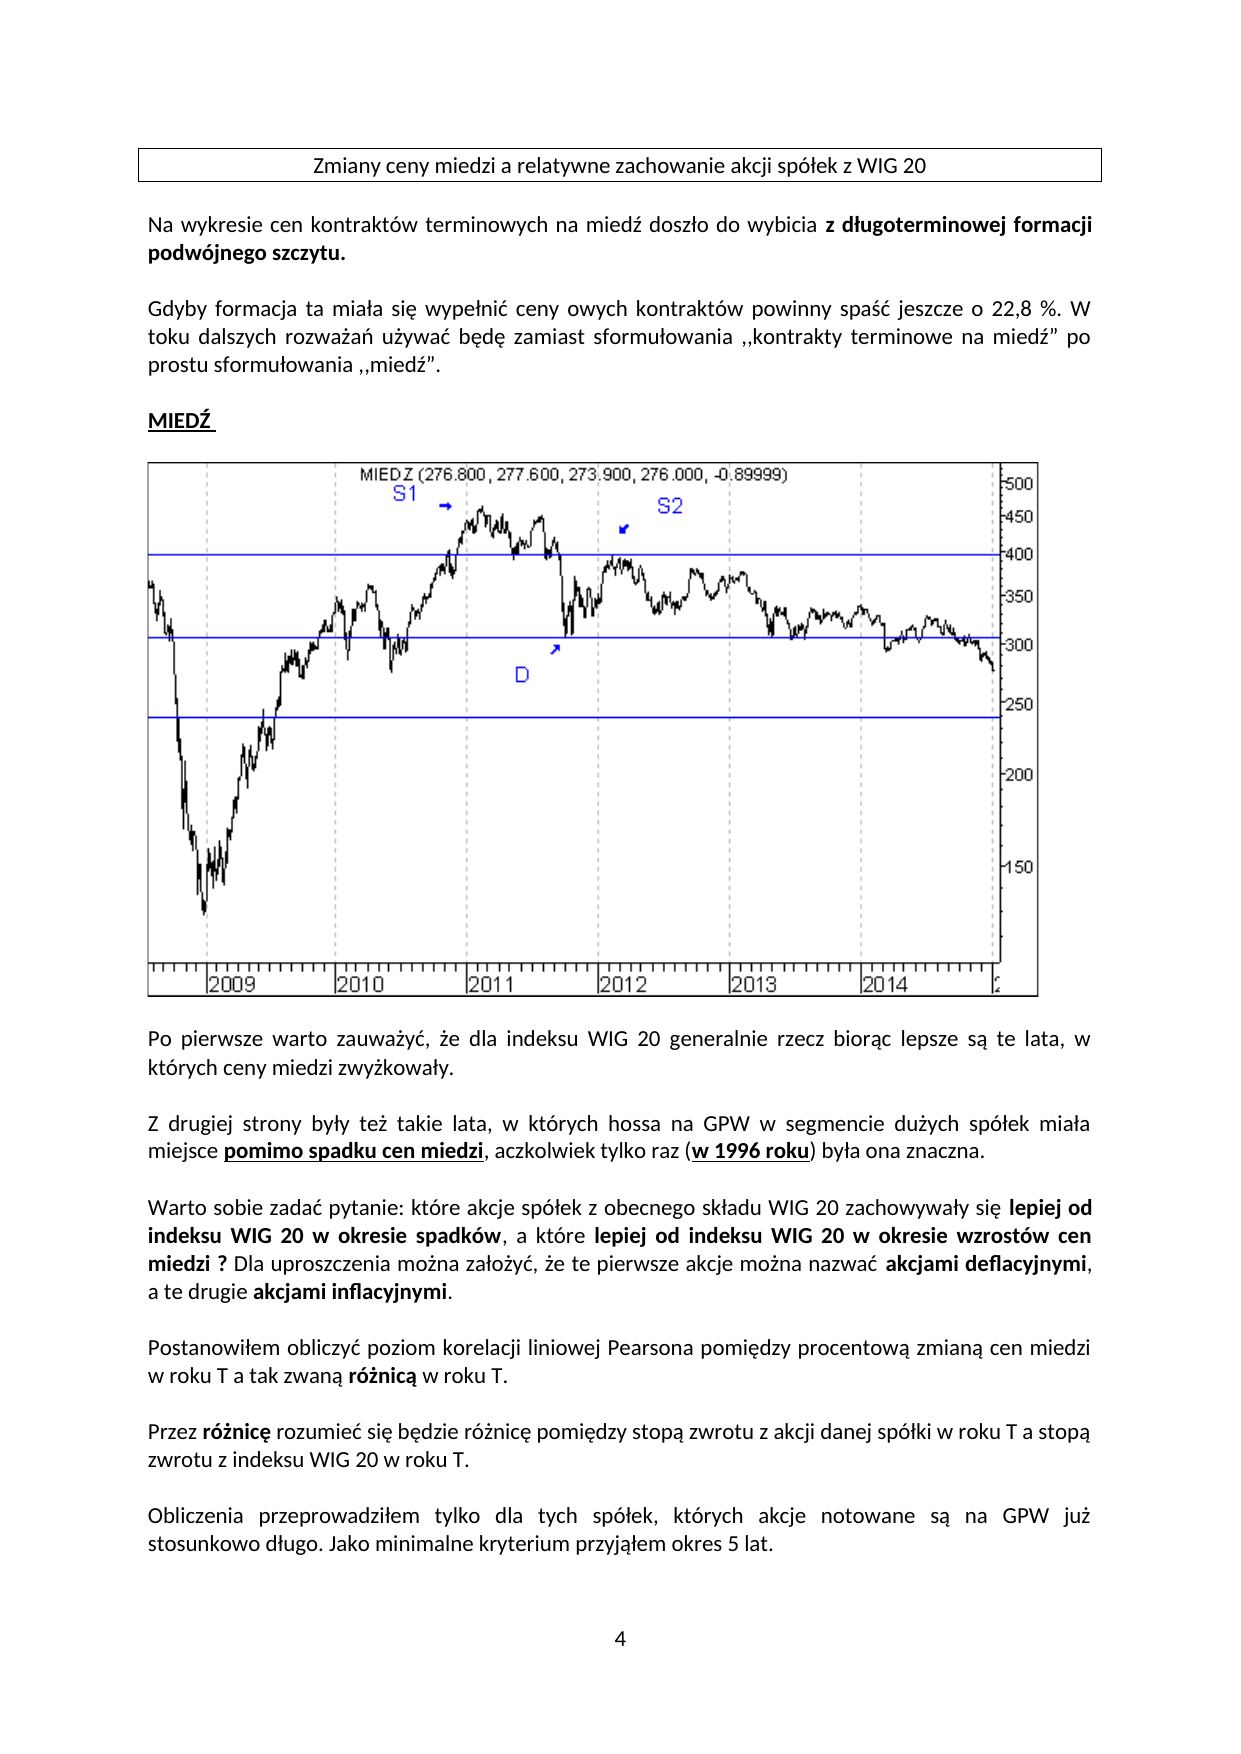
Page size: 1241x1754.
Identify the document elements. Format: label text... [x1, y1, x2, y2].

text Warto sobie zadać pytanie: które akcje spółek z obecnego składu WIG 20 zachowywały się lepiej od indeksu WIG 20 w okresie spadków, a które lepiej od indeksu WIG 20 w okresie wzrostów cen miedzi ? Dla uproszczenia można założyć, że te pierwsze akcje można nazwać akcjami deflacyjnymi, a te drugie akcjami inflacyjnymi. [148, 1193, 1092, 1305]
text Po pierwsze warto zauważyć, że dla indeksu WIG 20 generalnie rzecz biorąc lepsze są te lata, w których ceny miedzi zwyżkowały. [148, 1024, 1092, 1081]
text Przez różnicę rozumieć się będzie różnicę pomiędzy stopą zwrotu z akcji danej spółki w roku T a stopą zwrotu z indeksu WIG 20 w roku T. [148, 1417, 1092, 1473]
text Postanowiłem obliczyć poziom korelacji liniowej Pearsona pomiędzy procentową zmianą cen miedzi w roku T a tak zwaną różnicą w roku T. [148, 1333, 1092, 1389]
text Gdyby formacja ta miała się wypełnić ceny owych kontraktów powinny spaść jeszcze o 22,8 %. W toku dalszych rozważań używać będę zamiast sformułowania ,,kontrakty terminowe na miedź” po prostu sformułowania ,,miedź”. [148, 294, 1092, 378]
picture [147, 462, 1039, 997]
text Obliczenia przeprowadziłem tylko dla tych spółek, których akcje notowane są na GPW już stosunkowo długo. Jako minimalne kryterium przyjąłem okres 5 lat. [148, 1501, 1092, 1557]
text Zmiany ceny miedzi a relatywne zachowanie akcji spółek z WIG 20 [139, 149, 1101, 181]
text MIEDŹ [148, 406, 1092, 434]
text Na wykresie cen kontraktów terminowych na miedź doszło do wybicia z długoterminowej formacji podwójnego szczytu. [148, 210, 1092, 266]
text Z drugiej strony były też takie lata, w których hossa na GPW w segmencie dużych spółek miała miejsce pomimo spadku cen miedzi, aczkolwiek tylko raz (w 1996 roku) była ona znaczna. [148, 1109, 1092, 1165]
